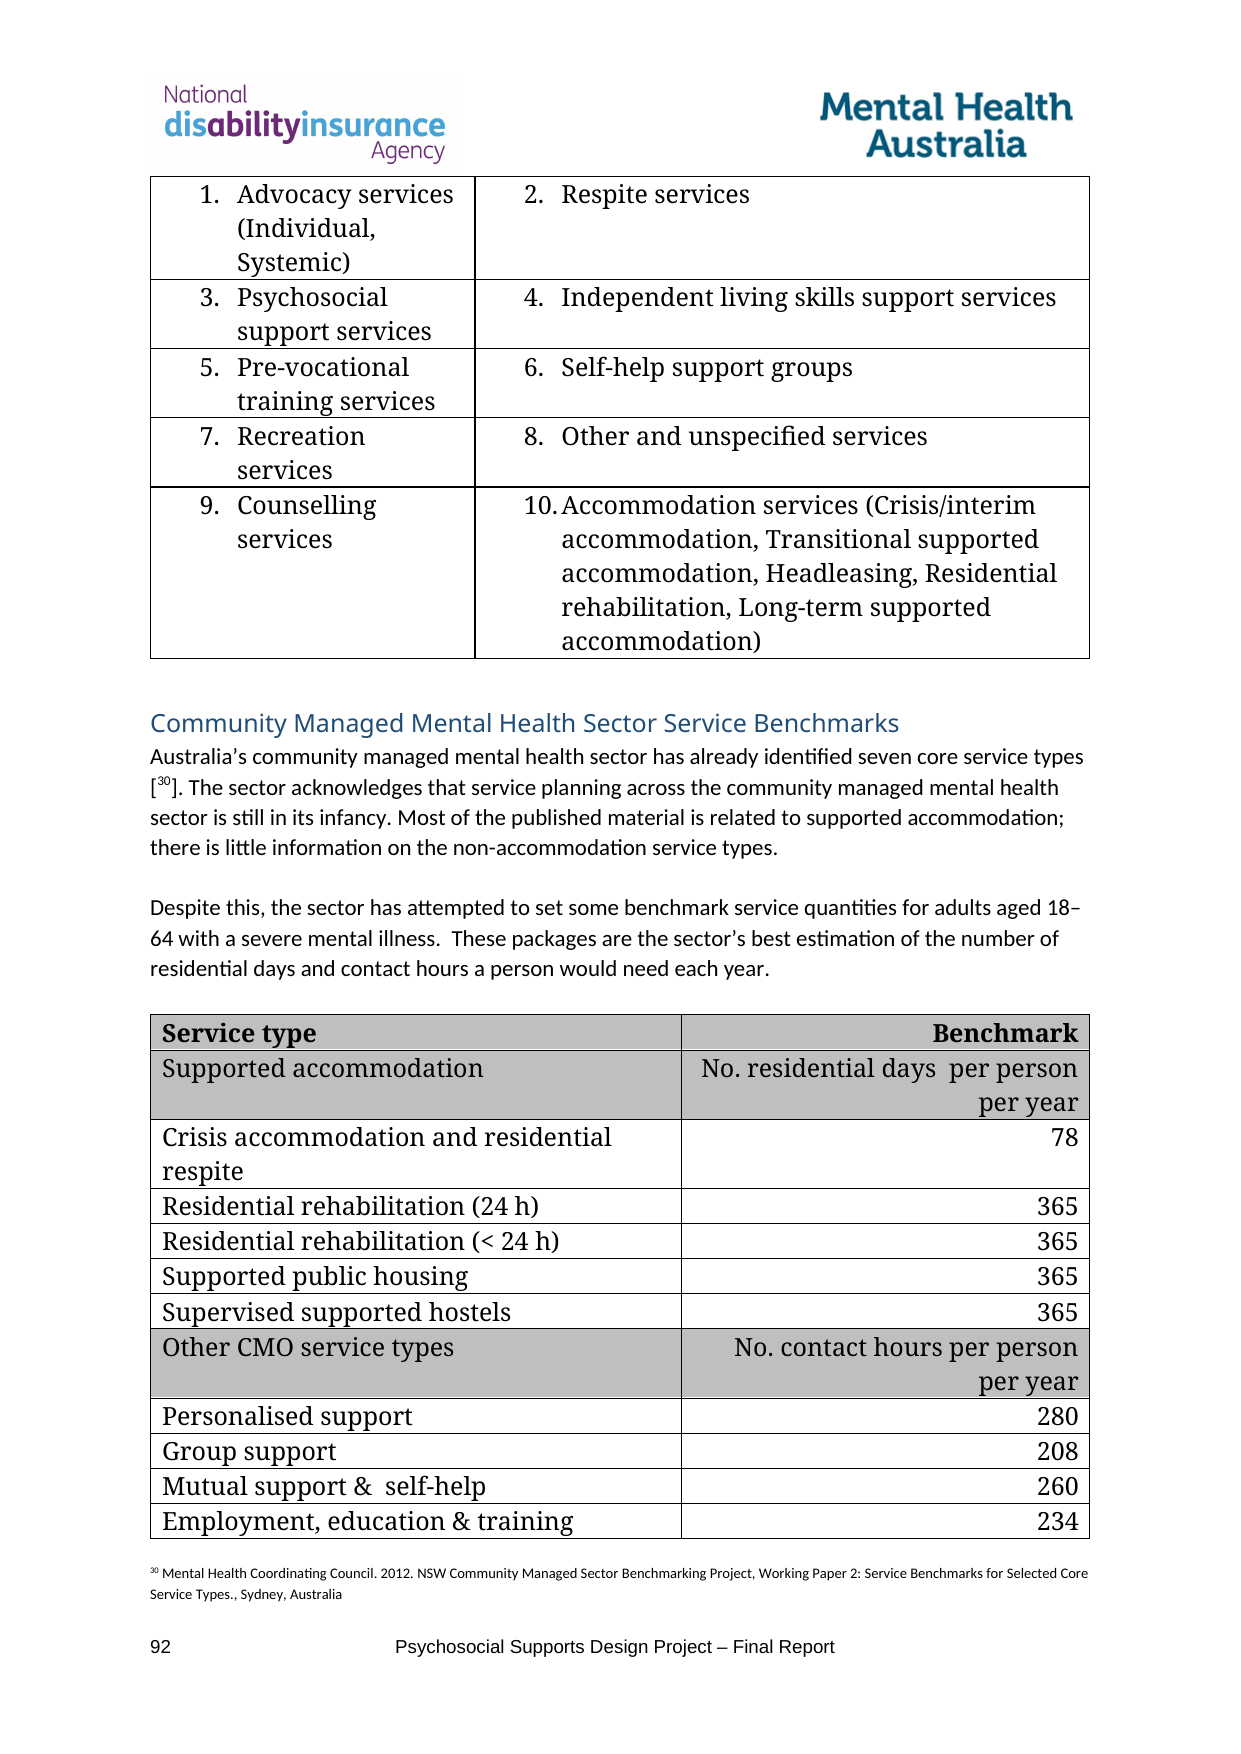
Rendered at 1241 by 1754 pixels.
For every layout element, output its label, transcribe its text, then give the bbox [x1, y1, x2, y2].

table_cell Pre-vocational training services [151, 349, 474, 417]
table_cell Accommodation services (Crisis/interim accommodation, Transitional supported accommodation, Headleasing, Residential rehabilitation, Long-term supported accommodation) [476, 488, 1089, 658]
table_cell Other CMO service types [151, 1329, 681, 1397]
table_cell 365 [682, 1294, 1089, 1328]
table_cell Employment, education & training [151, 1504, 681, 1538]
table_cell Residential rehabilitation (24 h) [151, 1189, 681, 1223]
table_cell 280 [682, 1399, 1089, 1432]
table_cell Psychosocial support services [151, 280, 474, 348]
table_cell Personalised support [151, 1399, 681, 1432]
table_header Service type [151, 1015, 681, 1049]
text Community Managed Mental Health Sector Service Benchmarks [150, 706, 1090, 740]
table_cell 365 [682, 1189, 1089, 1223]
table_cell 260 [682, 1469, 1089, 1503]
picture [150, 73, 460, 176]
table_cell Residential rehabilitation (< 24 h) [151, 1224, 681, 1258]
table_cell Recreation services [151, 418, 474, 486]
table_cell Other and unspecified services [476, 418, 1089, 486]
table_cell Group support [151, 1434, 681, 1468]
table_header Respite services [476, 177, 1089, 279]
table_header Advocacy services (Individual, Systemic) [151, 177, 474, 279]
table_cell 208 [682, 1434, 1089, 1468]
table_cell No. residential days per person per year [682, 1051, 1089, 1119]
text Despite this, the sector has attempted to set some benchmark service quantities for adults aged 18–64 with a severe mental illness. These packages are the sector’s best estimation of the number of residential days and contact hours a person would need each year. [150, 893, 1090, 982]
table_cell Independent living skills support services [476, 280, 1089, 348]
table_cell 365 [682, 1259, 1089, 1293]
table_cell No. contact hours per person per year [682, 1329, 1089, 1397]
table_cell 365 [682, 1224, 1089, 1258]
picture [802, 74, 1091, 176]
table_cell Crisis accommodation and residential respite [151, 1120, 681, 1188]
table_header Benchmark [682, 1015, 1089, 1049]
table_cell 234 [682, 1504, 1089, 1538]
table_cell Self-help support groups [476, 349, 1089, 417]
table_cell 78 [682, 1120, 1089, 1188]
table_cell Mutual support & self-help [151, 1469, 681, 1503]
table_cell Supervised supported hostels [151, 1294, 681, 1328]
text Australia’s community managed mental health sector has already identified seven core service types []. The sector acknowledges that service planning across the community managed mental health sector is still in its infancy. Most of the published material is related to supported accommodation; there is little information on the non-accommodation service types. [150, 742, 1090, 861]
table_cell Supported public housing [151, 1259, 681, 1293]
table_cell Supported accommodation [151, 1051, 681, 1119]
table_cell Counselling services [151, 488, 474, 658]
